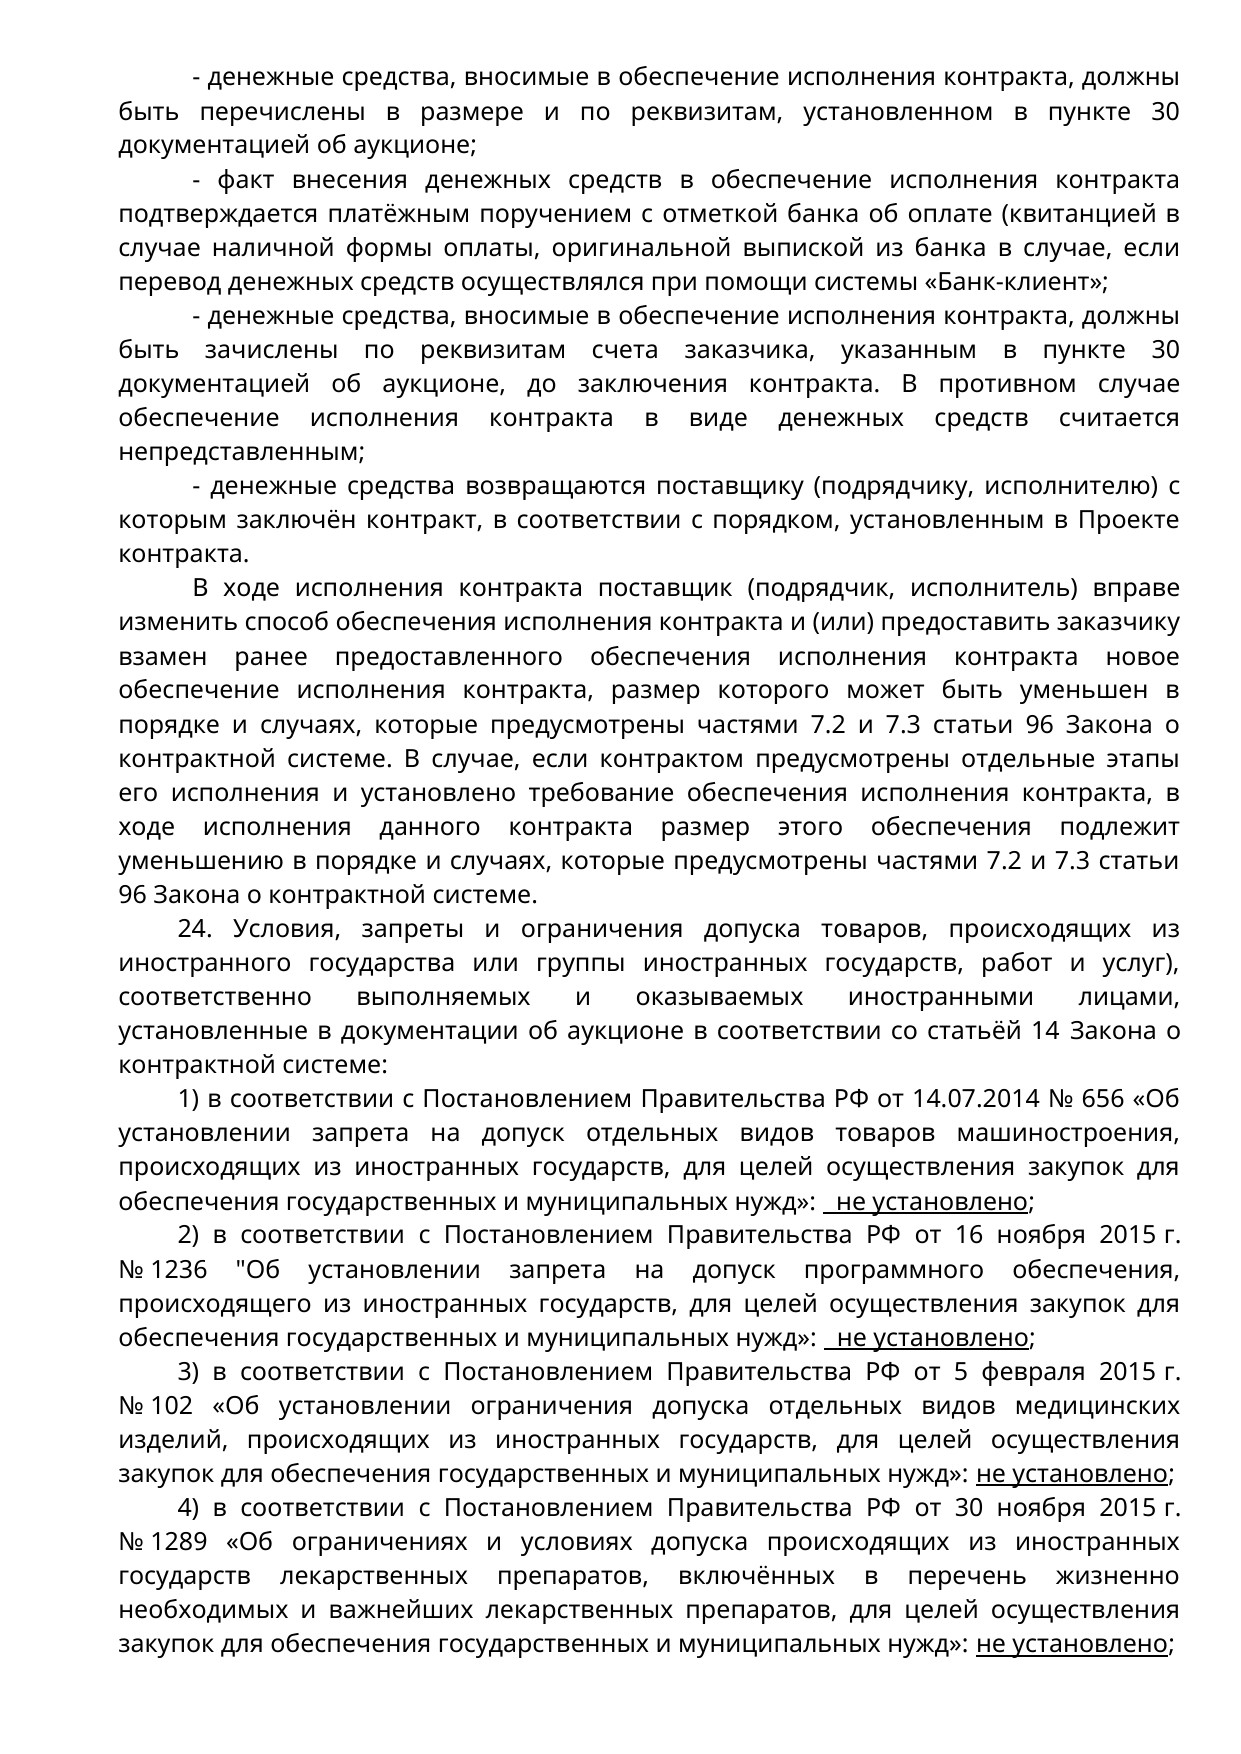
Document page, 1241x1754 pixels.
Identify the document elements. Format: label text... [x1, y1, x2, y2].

text 3) в соответствии с Постановлением Правительства РФ от 5 февраля 2015 г. № 102 «Об установлении ограничения допуска отдельных видов медицинских изделий, происходящих из иностранных государств, для целей осуществления закупок для обеспечения государственных и муниципальных нужд»: не установлено; [118, 1353, 1181, 1490]
text 2) в соответствии с Постановлением Правительства РФ от 16 ноября 2015 г. № 1236 "Об установлении запрета на допуск программного обеспечения, происходящего из иностранных государств, для целей осуществления закупок для обеспечения государственных и муниципальных нужд»: не установлено; [118, 1217, 1181, 1353]
text - денежные средства возвращаются поставщику (подрядчику, исполнителю) с которым заключён контракт, в соответствии с порядком, установленным в Проекте контракта. [118, 468, 1181, 570]
text 1) в соответствии с Постановлением Правительства РФ от 14.07.2014 № 656 «Об установлении запрета на допуск отдельных видов товаров машиностроения, происходящих из иностранных государств, для целей осуществления закупок для обеспечения государственных и муниципальных нужд»: не установлено; [118, 1081, 1181, 1217]
text - денежные средства, вносимые в обеспечение исполнения контракта, должны быть зачислены по реквизитам счета заказчика, указанным в пункте 30 документацией об аукционе, до заключения контракта. В противном случае обеспечение исполнения контракта в виде денежных средств считается непредставленным; [118, 297, 1181, 468]
text 24. Условия, запреты и ограничения допуска товаров, происходящих из иностранного государства или группы иностранных государств, работ и услуг), соответственно выполняемых и оказываемых иностранными лицами, установленные в документации об аукционе в соответствии со статьёй 14 Закона о контрактной системе: [118, 911, 1181, 1081]
text В ходе исполнения контракта поставщик (подрядчик, исполнитель) вправе изменить способ обеспечения исполнения контракта и (или) предоставить заказчику взамен ранее предоставленного обеспечения исполнения контракта новое обеспечение исполнения контракта, размер которого может быть уменьшен в порядке и случаях, которые предусмотрены частями 7.2 и 7.3 статьи 96 Закона о контрактной системе. В случае, если контрактом предусмотрены отдельные этапы его исполнения и установлено требование обеспечения исполнения контракта, в ходе исполнения данного контракта размер этого обеспечения подлежит уменьшению в порядке и случаях, которые предусмотрены частями 7.2 и 7.3 статьи 96 Закона о контрактной системе. [118, 570, 1181, 911]
text 4) в соответствии с Постановлением Правительства РФ от 30 ноября 2015 г. № 1289 «Об ограничениях и условиях допуска происходящих из иностранных государств лекарственных препаратов, включённых в перечень жизненно необходимых и важнейших лекарственных препаратов, для целей осуществления закупок для обеспечения государственных и муниципальных нужд»: не установлено; [118, 1490, 1181, 1660]
text - факт внесения денежных средств в обеспечение исполнения контракта подтверждается платёжным поручением с отметкой банка об оплате (квитанцией в случае наличной формы оплаты, оригинальной выпиской из банка в случае, если перевод денежных средств осуществлялся при помощи системы «Банк-клиент»; [118, 161, 1181, 297]
text - денежные средства, вносимые в обеспечение исполнения контракта, должны быть перечислены в размере и по реквизитам, установленном в пункте 30 документацией об аукционе; [118, 59, 1181, 161]
